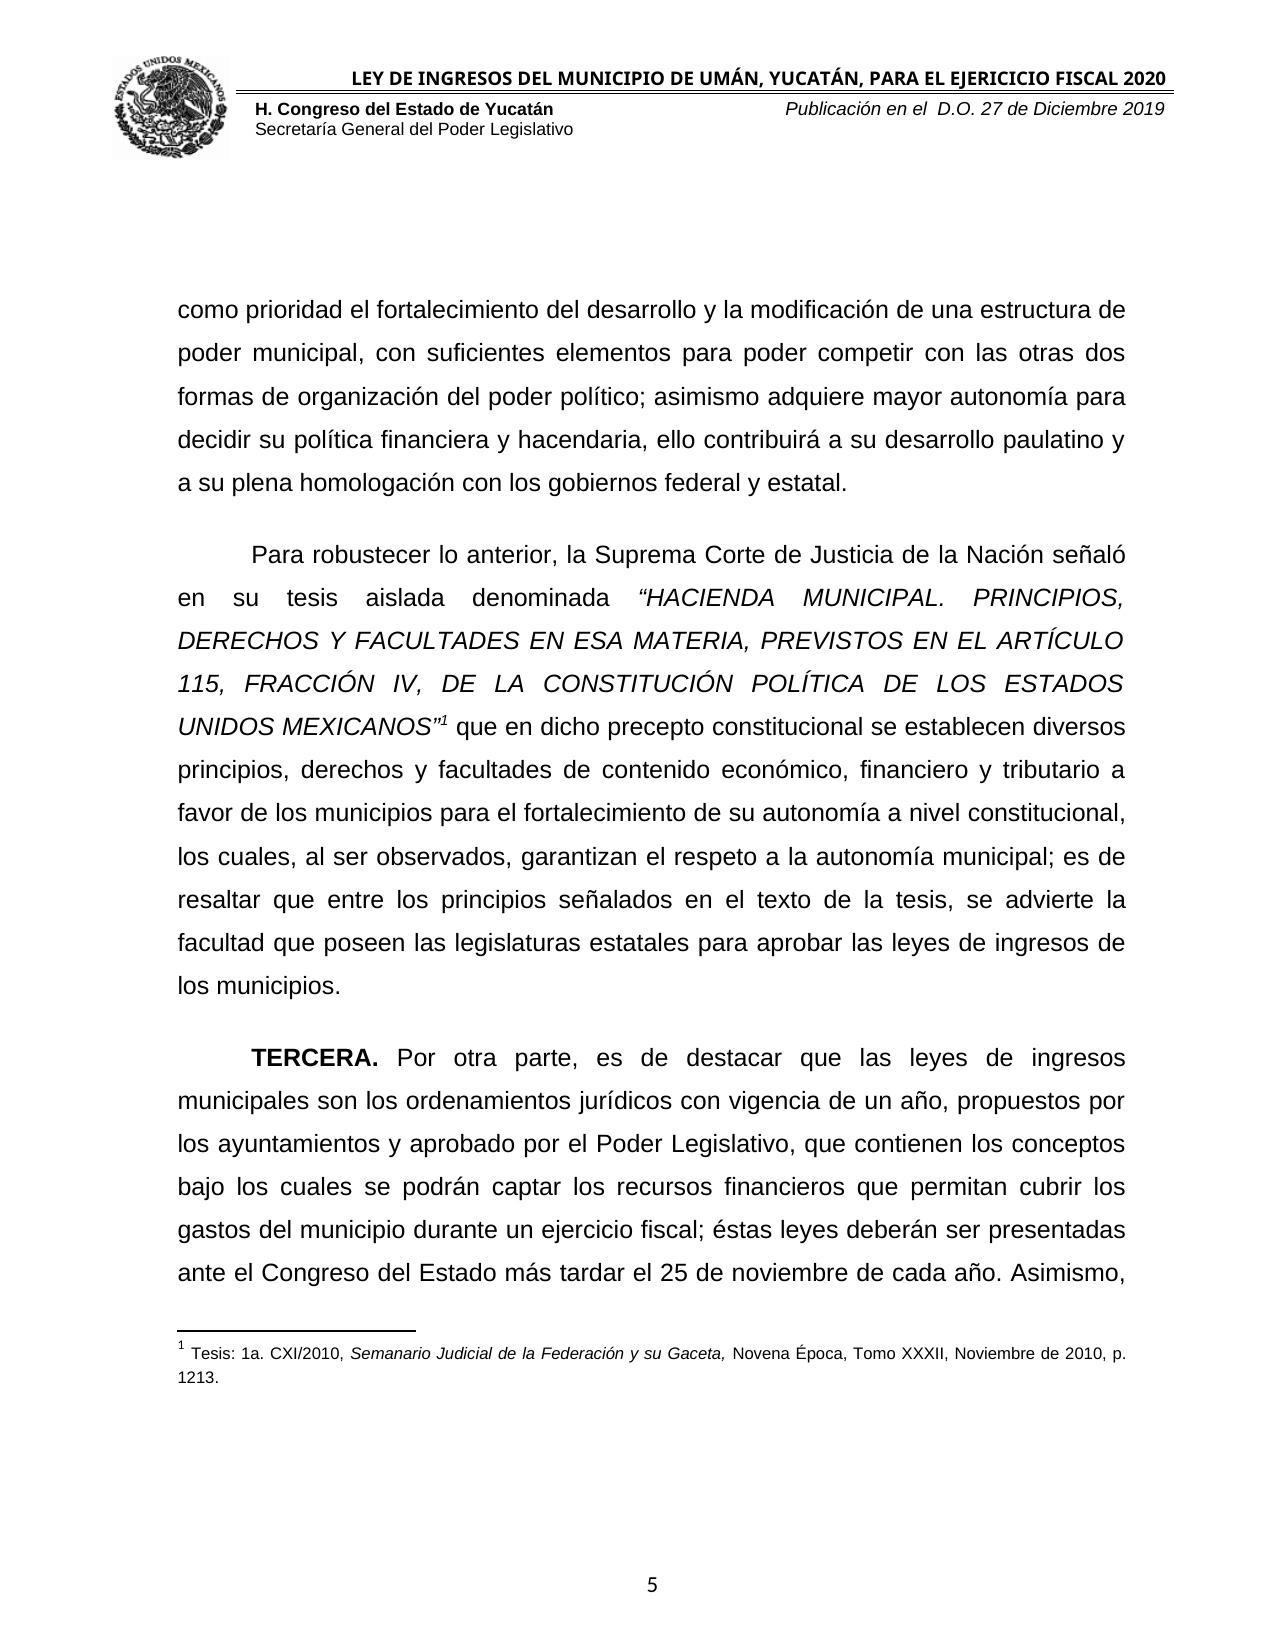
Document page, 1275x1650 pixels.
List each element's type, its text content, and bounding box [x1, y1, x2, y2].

text Para robustecer lo anterior, la Suprema Corte de Justicia de la Nación señaló en su tesis aislada denominada “HACIENDA MUNICIPAL. PRINCIPIOS, DERECHOS Y FACULTADES EN ESA MATERIA, PREVISTOS EN EL ARTÍCULO 115, FRACCIÓN IV, DE LA CONSTITUCIÓN POLÍTICA DE LOS ESTADOS UNIDOS MEXICANOS” que en dicho precepto constitucional se establecen diversos principios, derechos y facultades de contenido económico, financiero y tributario a favor de los municipios para el fortalecimiento de su autonomía a nivel constitucional, los cuales, al ser observados, garantizan el respeto a la autonomía municipal; es de resaltar que entre los principios señalados en el texto de la tesis, se advierte la facultad que poseen las legislaturas estatales para aprobar las leyes de ingresos de los municipios. [177, 540, 1127, 1000]
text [177, 295, 1127, 497]
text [177, 1043, 1127, 1287]
